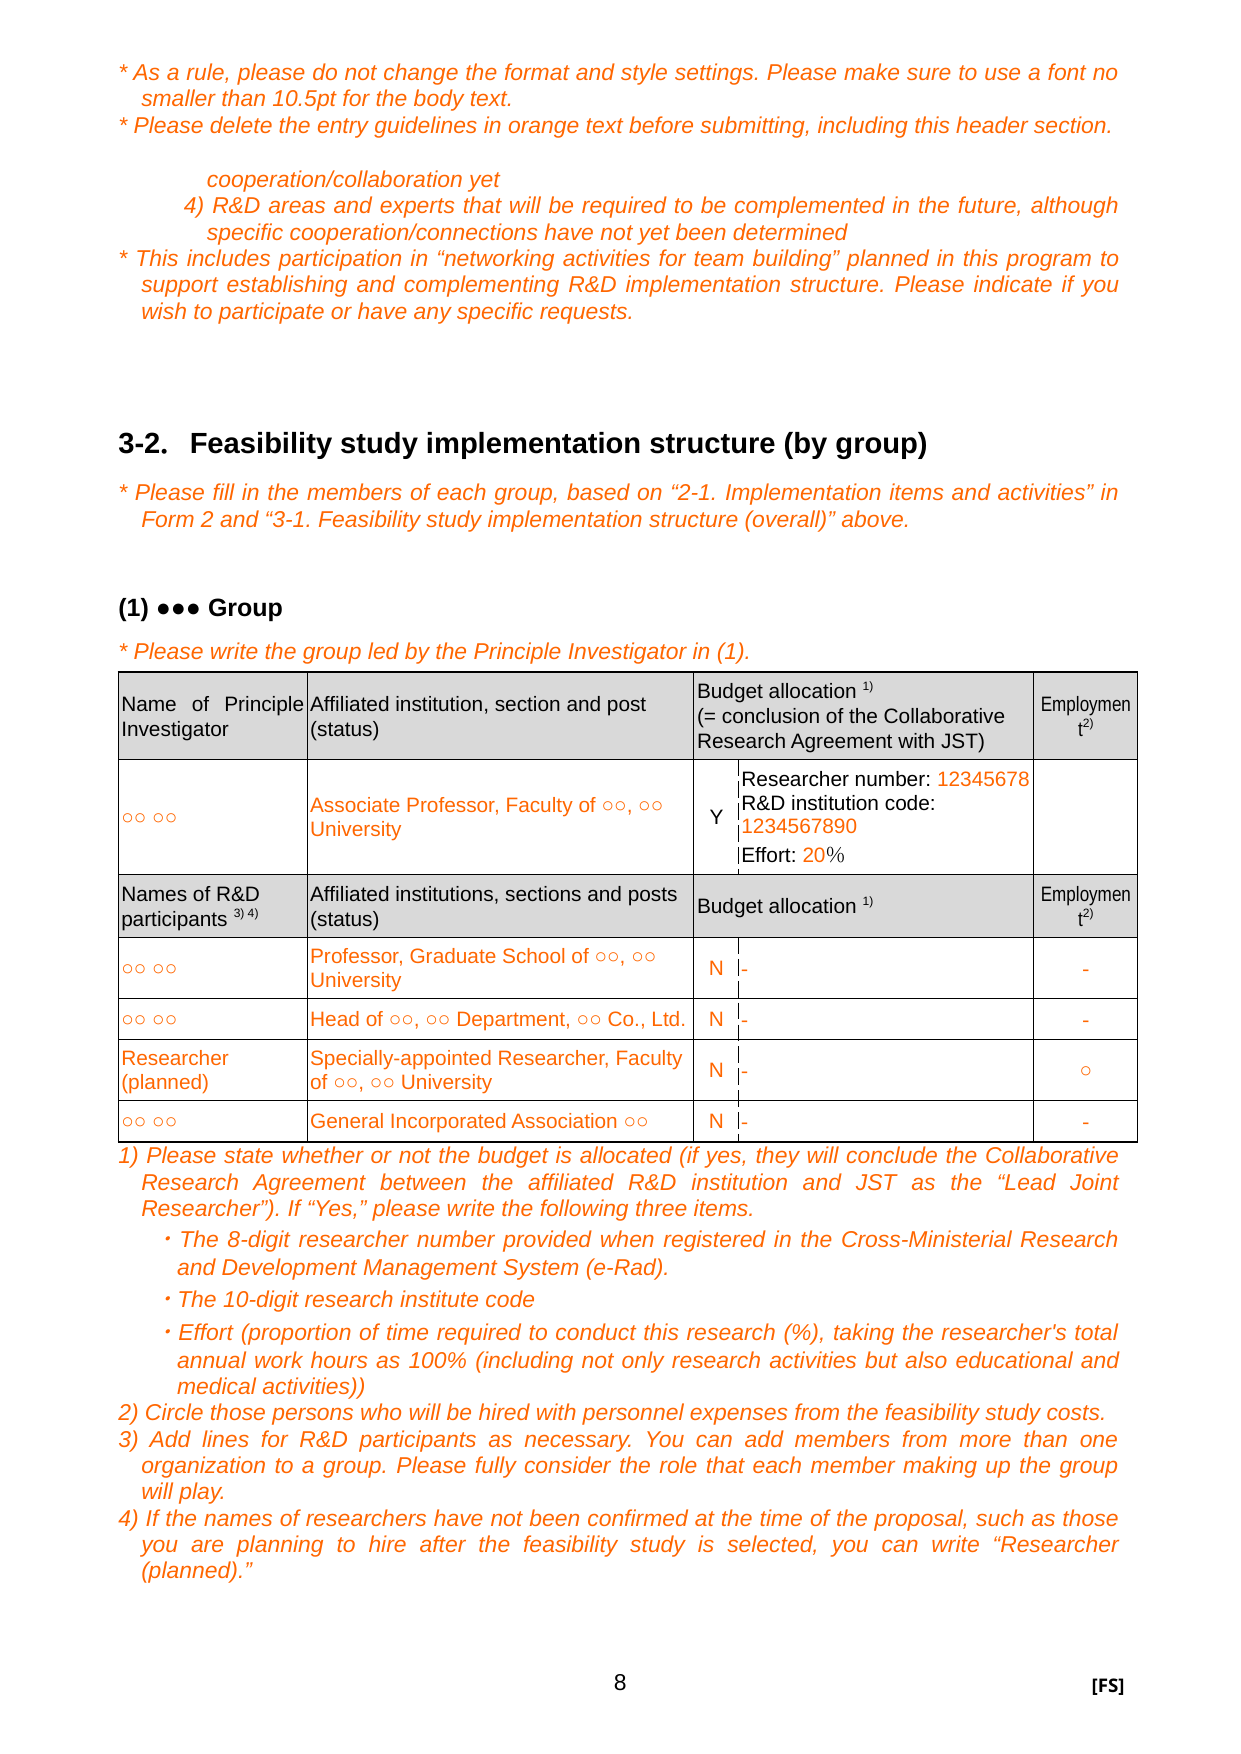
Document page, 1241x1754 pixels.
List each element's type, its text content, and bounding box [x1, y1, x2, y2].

table_cell N [694, 1101, 738, 1141]
table_header Name of Principle Investigator [119, 673, 307, 759]
table_cell Researcher (planned) [119, 1040, 307, 1100]
table_cell General Incorporated Association ○○ [308, 1101, 693, 1141]
table_cell ‐ [1034, 1101, 1137, 1141]
table_cell Specially-appointed Researcher, Faculty of ○○, ○○ University [308, 1040, 693, 1100]
table_cell ‐ [738, 1101, 1033, 1141]
table_cell ‐ [738, 999, 1033, 1039]
table_cell N [694, 999, 738, 1039]
table_cell Researcher number: 12345678 R&D institution code: 1234567890 Effort: 20％ [738, 760, 1033, 874]
table_cell N [694, 938, 738, 998]
text * Please write the group led by the Principle Investigator in (1). [118, 638, 1122, 665]
text * Please fill in the members of each group, based on “2-1. Implementation items and activities” in Form 2 and “3-1. Feasibility study implementation structure (overall)” above. [118, 479, 1122, 532]
table_cell ‐ [738, 938, 1033, 998]
text ・Effort (proportion of time required to conduct this research (%), taking the researcher's total annual work hours as 100% (including not only research activities but also educational and medical activities)) [154, 1314, 1122, 1399]
text ・The 10-digit research institute code [154, 1281, 1122, 1314]
table_cell N [694, 1040, 738, 1100]
subtitle 3-2．Feasibility study implementation structure (by group) [118, 420, 1122, 462]
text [184, 166, 1122, 192]
table_cell Names of R&D participants 3) 4) [119, 875, 307, 937]
table_cell Y [694, 760, 738, 874]
text ・The 8-digit researcher number provided when registered in the Cross-Ministerial Research and Development Management System (e-Rad). [154, 1221, 1122, 1281]
text * This includes participation in “networking activities for team building” planned in this program to support establishing and complementing R&D implementation structure. Please indicate if you wish to participate or have any specific requests. [118, 245, 1122, 324]
text 4) R&D areas and experts that will be required to be complemented in the future, although specific cooperation/connections have not yet been determined [184, 192, 1122, 245]
text 1) Please state whether or not the budget is allocated (if yes, they will conclude the Collaborative Research Agreement between the affiliated R&D institution and JST as the “Lead Joint Researcher”). If “Yes,” please write the following three items. [118, 1143, 1122, 1221]
subtitle (1) ●●● Group [118, 592, 1122, 621]
table_header Affiliated institution, section and post (status) [308, 673, 693, 759]
table_cell ○○ ○○ [119, 938, 307, 998]
table_cell Associate Professor, Faculty of ○○, ○○ University [308, 760, 693, 874]
table_cell ‐ [1034, 938, 1137, 998]
text 4) If the names of researchers have not been confirmed at the time of the proposal, such as those you are planning to hire after the feasibility study is selected, you can write “Researcher (planned).” [118, 1505, 1122, 1584]
text 2) Circle those persons who will be hired with personnel expenses from the feasibility study costs. [118, 1399, 1122, 1426]
table_cell ‐ [738, 1040, 1033, 1100]
table_header Budget allocation 1) (= conclusion of the Collaborative Research Agreement with JST) [694, 673, 1033, 759]
table_cell Professor, Graduate School of ○○, ○○ University [308, 938, 693, 998]
table_cell Budget allocation 1) [694, 875, 1033, 937]
table_cell ‐ [1034, 999, 1137, 1039]
table_cell ○○ ○○ [119, 760, 307, 874]
text 3) Add lines for R&D participants as necessary. You can add members from more than one organization to a group. Please fully consider the role that each member making up the group will play. [118, 1426, 1122, 1505]
table_header Employment2) [1034, 673, 1137, 759]
table_cell ○ [1034, 1040, 1137, 1100]
table_cell Affiliated institutions, sections and posts (status) [308, 875, 693, 937]
table_cell ○○ ○○ [119, 1101, 307, 1141]
table_cell ○○ ○○ [119, 999, 307, 1039]
table_cell Head of ○○, ○○ Department, ○○ Co., Ltd. [308, 999, 693, 1039]
table_cell [1034, 760, 1137, 874]
table_cell Employment2) [1034, 875, 1137, 937]
